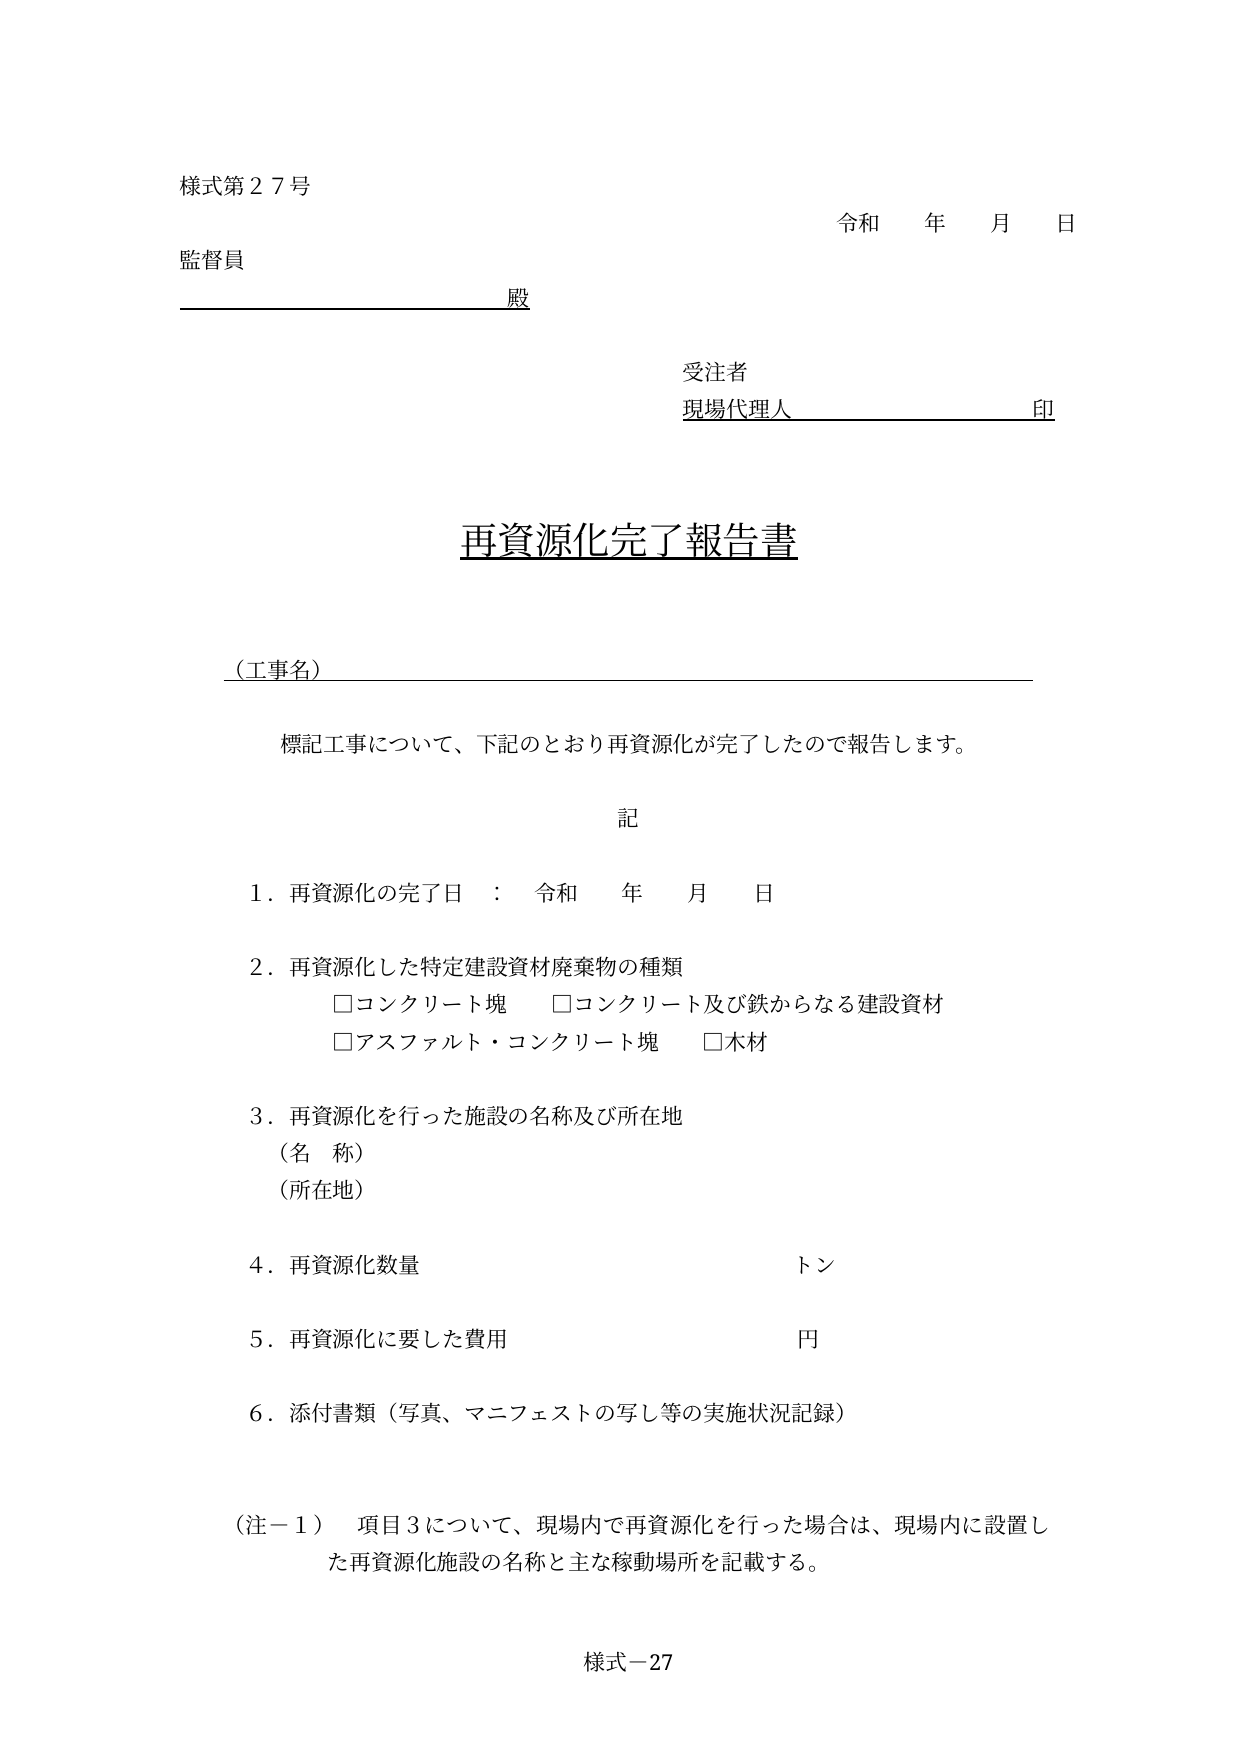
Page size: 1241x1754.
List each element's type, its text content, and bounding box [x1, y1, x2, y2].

text ６．添付書類（写真、マニフェストの写し等の実施状況記録） [179, 1394, 1077, 1431]
text 殿 [179, 278, 1077, 315]
text ４．再資源化数量 トン [179, 1245, 1077, 1282]
text 標記工事について、下記のとおり再資源化が完了したので報告します。 [179, 724, 1077, 762]
text ５．再資源化に要した費用 円 [179, 1319, 1077, 1357]
text 様式第２７号 [179, 167, 1077, 204]
text （注－１） 項目３について、現場内で再資源化を行った場合は、現場内に設置した再資源化施設の名称と主な稼動場所を記載する。 [223, 1505, 1051, 1580]
text ３．再資源化を行った施設の名称及び所在地 [179, 1096, 1077, 1133]
text 監督員 [179, 241, 1077, 278]
text 記 [179, 799, 1077, 836]
text 再資源化完了報告書 [179, 501, 1077, 576]
text ２．再資源化した特定建設資材廃棄物の種類 [179, 947, 1077, 985]
text （所在地） [179, 1171, 1077, 1208]
text （工事名） [179, 650, 1077, 687]
text 令和 年 月 日 [179, 204, 1077, 241]
text １．再資源化の完了日 ： 令和 年 月 日 [179, 873, 1077, 910]
text □アスファルト・コンクリート塊 □木材 [179, 1022, 1077, 1059]
text 受注者 [179, 352, 1077, 390]
text □コンクリート塊 □コンクリート及び鉄からなる建設資材 [179, 985, 1077, 1022]
text （名 称） [179, 1133, 1077, 1171]
text 現場代理人 印 [179, 390, 1077, 427]
